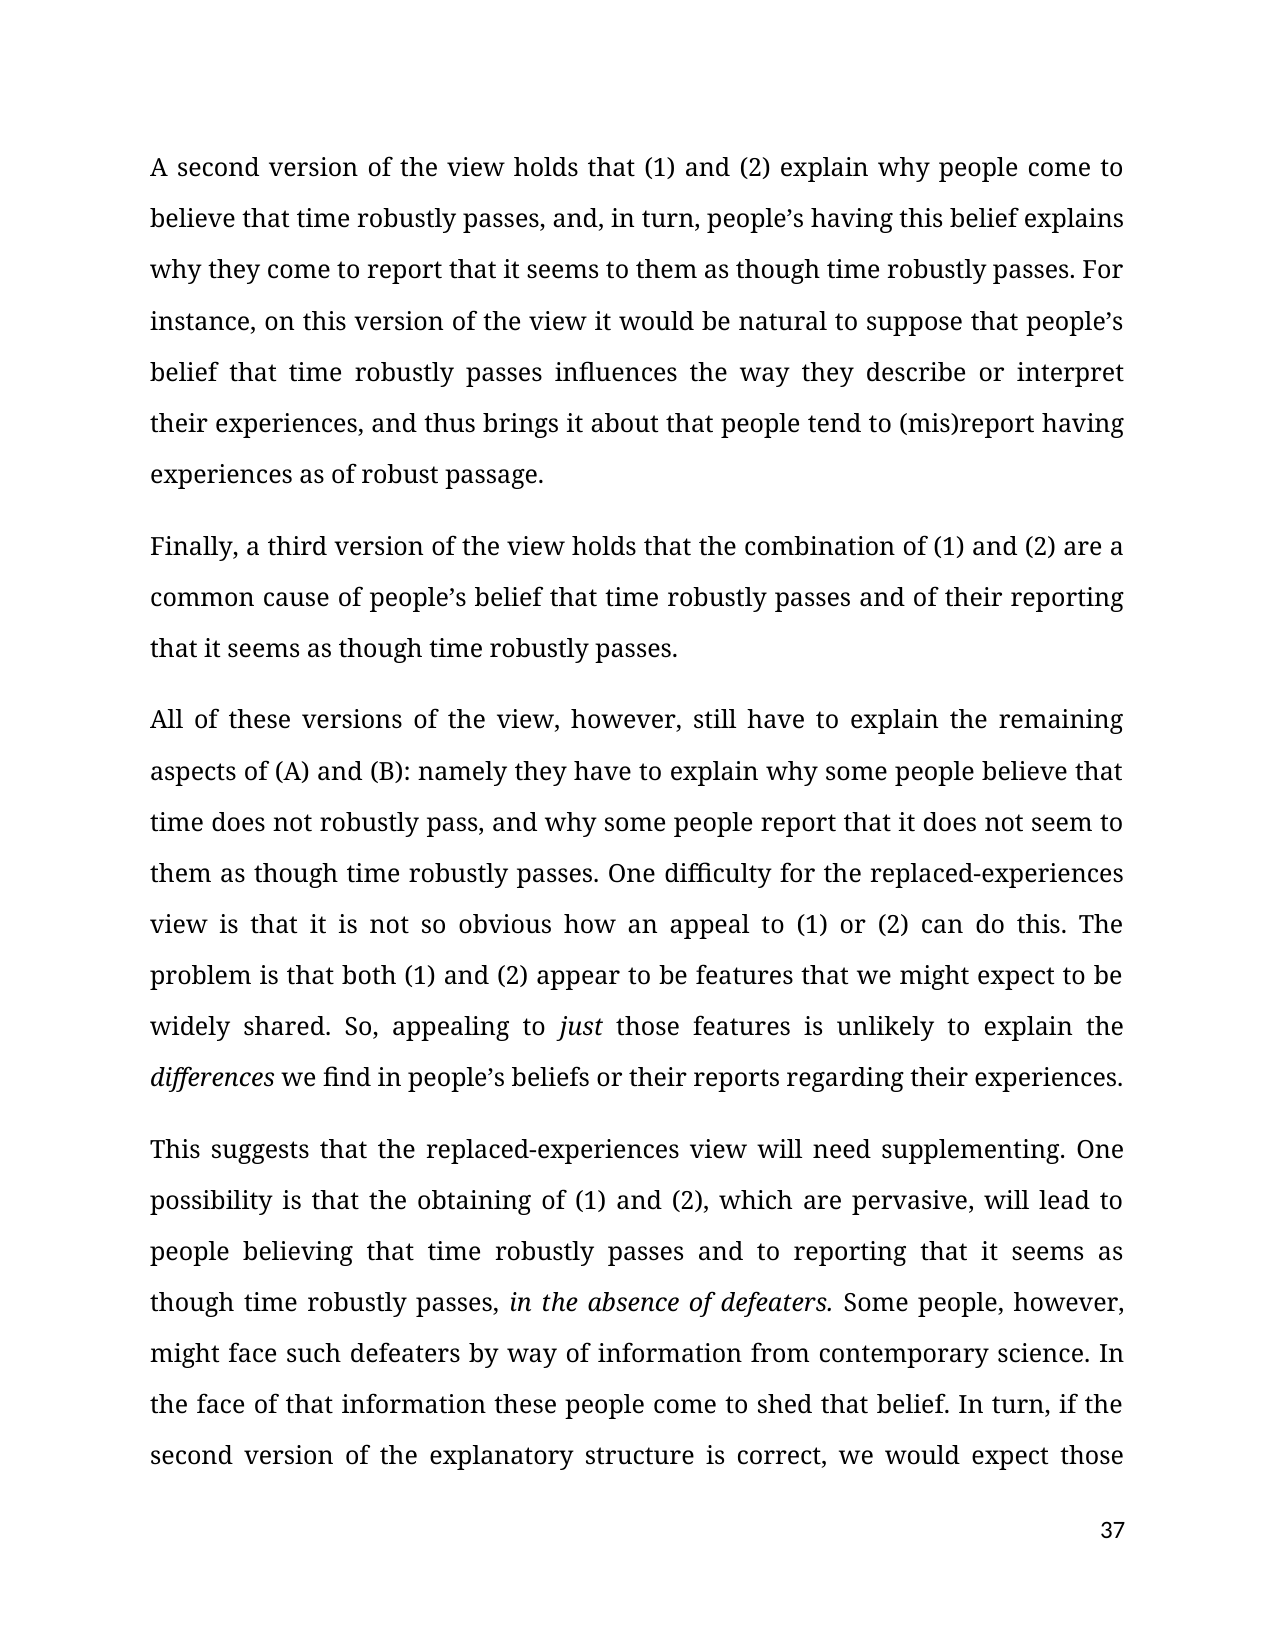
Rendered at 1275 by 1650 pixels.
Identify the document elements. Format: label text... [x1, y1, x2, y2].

text All of these versions of the view, however, still have to explain the remaining aspects of (A) and (B): namely they have to explain why some people believe that time does not robustly pass, and why some people report that it does not seem to them as though time robustly passes. One difficulty for the replaced-experiences view is that it is not so obvious how an appeal to (1) or (2) can do this. The problem is that both (1) and (2) appear to be features that we might expect to be widely shared. So, appealing to just those features is unlikely to explain the differences we find in people’s beliefs or their reports regarding their experiences. [150, 702, 1125, 1093]
text Finally, a third version of the view holds that the combination of (1) and (2) are a common cause of people’s belief that time robustly passes and of their reporting that it seems as though time robustly passes. [150, 528, 1125, 664]
text A second version of the view holds that (1) and (2) explain why people come to believe that time robustly passes, and, in turn, people’s having this belief explains why they come to report that it seems to them as though time robustly passes. For instance, on this version of the view it would be natural to suppose that people’s belief that time robustly passes influences the way they describe or interpret their experiences, and thus brings it about that people tend to (mis)report having experiences as of robust passage. [150, 150, 1125, 490]
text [150, 1131, 1125, 1472]
